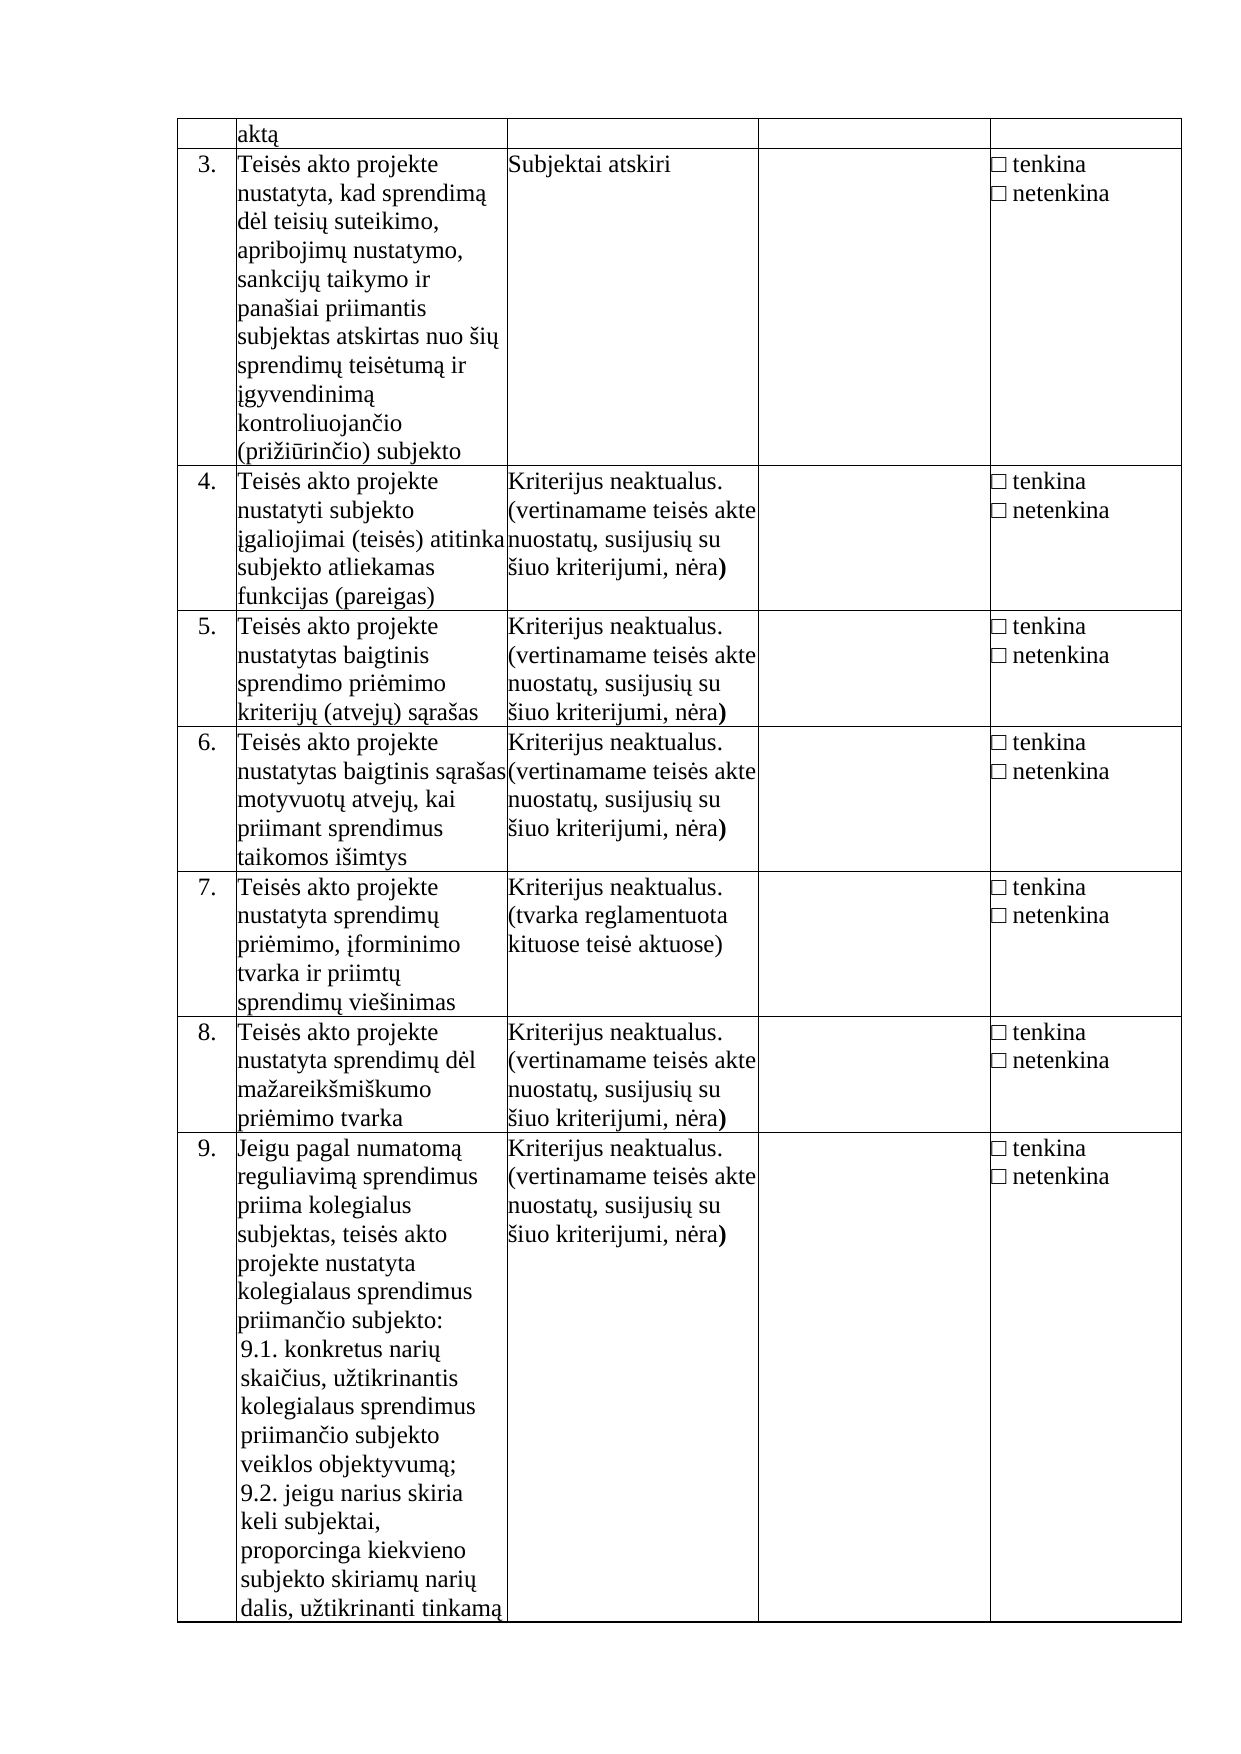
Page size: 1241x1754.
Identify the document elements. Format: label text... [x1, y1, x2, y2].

table_cell Teisės akto projekte nustatyti subjekto įgaliojimai (teisės) atitinka subjekto atliekamas funkcijas (pareigas) [237, 466, 507, 610]
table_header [991, 119, 1181, 148]
table_cell [759, 466, 990, 610]
table_cell 9. [178, 1133, 236, 1621]
table_cell □ tenkina □ netenkina [991, 466, 1181, 610]
table_cell Kriterijus neaktualus. (vertinamame teisės akte nuostatų, susijusių su šiuo kriterijumi, nėra) [508, 727, 758, 871]
table_header [759, 119, 990, 148]
table_cell [759, 149, 990, 465]
table_cell □ tenkina □ netenkina [991, 149, 1181, 465]
table_cell □ tenkina □ netenkina [991, 611, 1181, 726]
table_cell [759, 1133, 990, 1621]
table_cell [759, 727, 990, 871]
table_cell 3. [178, 149, 236, 465]
table_cell Teisės akto projekte nustatytas baigtinis sprendimo priėmimo kriterijų (atvejų) sąrašas [237, 611, 507, 726]
table_cell Teisės akto projekte nustatyta sprendimų priėmimo, įforminimo tvarka ir priimtų sprendimų viešinimas [237, 872, 507, 1016]
table_cell Kriterijus neaktualus. (vertinamame teisės akte nuostatų, susijusių su šiuo kriterijumi, nėra) [508, 611, 758, 726]
table_cell 8. [178, 1017, 236, 1132]
table_cell Kriterijus neaktualus. (vertinamame teisės akte nuostatų, susijusių su šiuo kriterijumi, nėra) [508, 1017, 758, 1132]
table_cell □ tenkina □ netenkina [991, 727, 1181, 871]
table_cell Teisės akto projekte nustatyta, kad sprendimą dėl teisių suteikimo, apribojimų nustatymo, sankcijų taikymo ir panašiai priimantis subjektas atskirtas nuo šių sprendimų teisėtumą ir įgyvendinimą kontroliuojančio (prižiūrinčio) subjekto [237, 149, 507, 465]
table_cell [991, 1133, 1181, 1621]
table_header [237, 119, 507, 148]
table_cell 5. [178, 611, 236, 726]
table_cell [759, 872, 990, 1016]
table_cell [237, 1133, 507, 1621]
table_cell [759, 1017, 990, 1132]
table_cell Teisės akto projekte nustatytas baigtinis sąrašas motyvuotų atvejų, kai priimant sprendimus taikomos išimtys [237, 727, 507, 871]
table_cell □ tenkina □ netenkina [991, 1017, 1181, 1132]
table_cell 7. [178, 872, 236, 1016]
table_cell 4. [178, 466, 236, 610]
table_cell □ tenkina □ netenkina [991, 872, 1181, 1016]
table_cell Subjektai atskiri [508, 149, 758, 465]
table_cell Teisės akto projekte nustatyta sprendimų dėl mažareikšmiškumo priėmimo tvarka [237, 1017, 507, 1132]
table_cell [508, 1133, 758, 1621]
table_cell Kriterijus neaktualus. (tvarka reglamentuota kituose teisė aktuose) [508, 872, 758, 1016]
table_header Nėra [508, 119, 758, 148]
table_cell [759, 611, 990, 726]
table_header 2. [178, 119, 236, 148]
table_cell 6. [178, 727, 236, 871]
table_cell Kriterijus neaktualus. (vertinamame teisės akte nuostatų, susijusių su šiuo kriterijumi, nėra) [508, 466, 758, 610]
